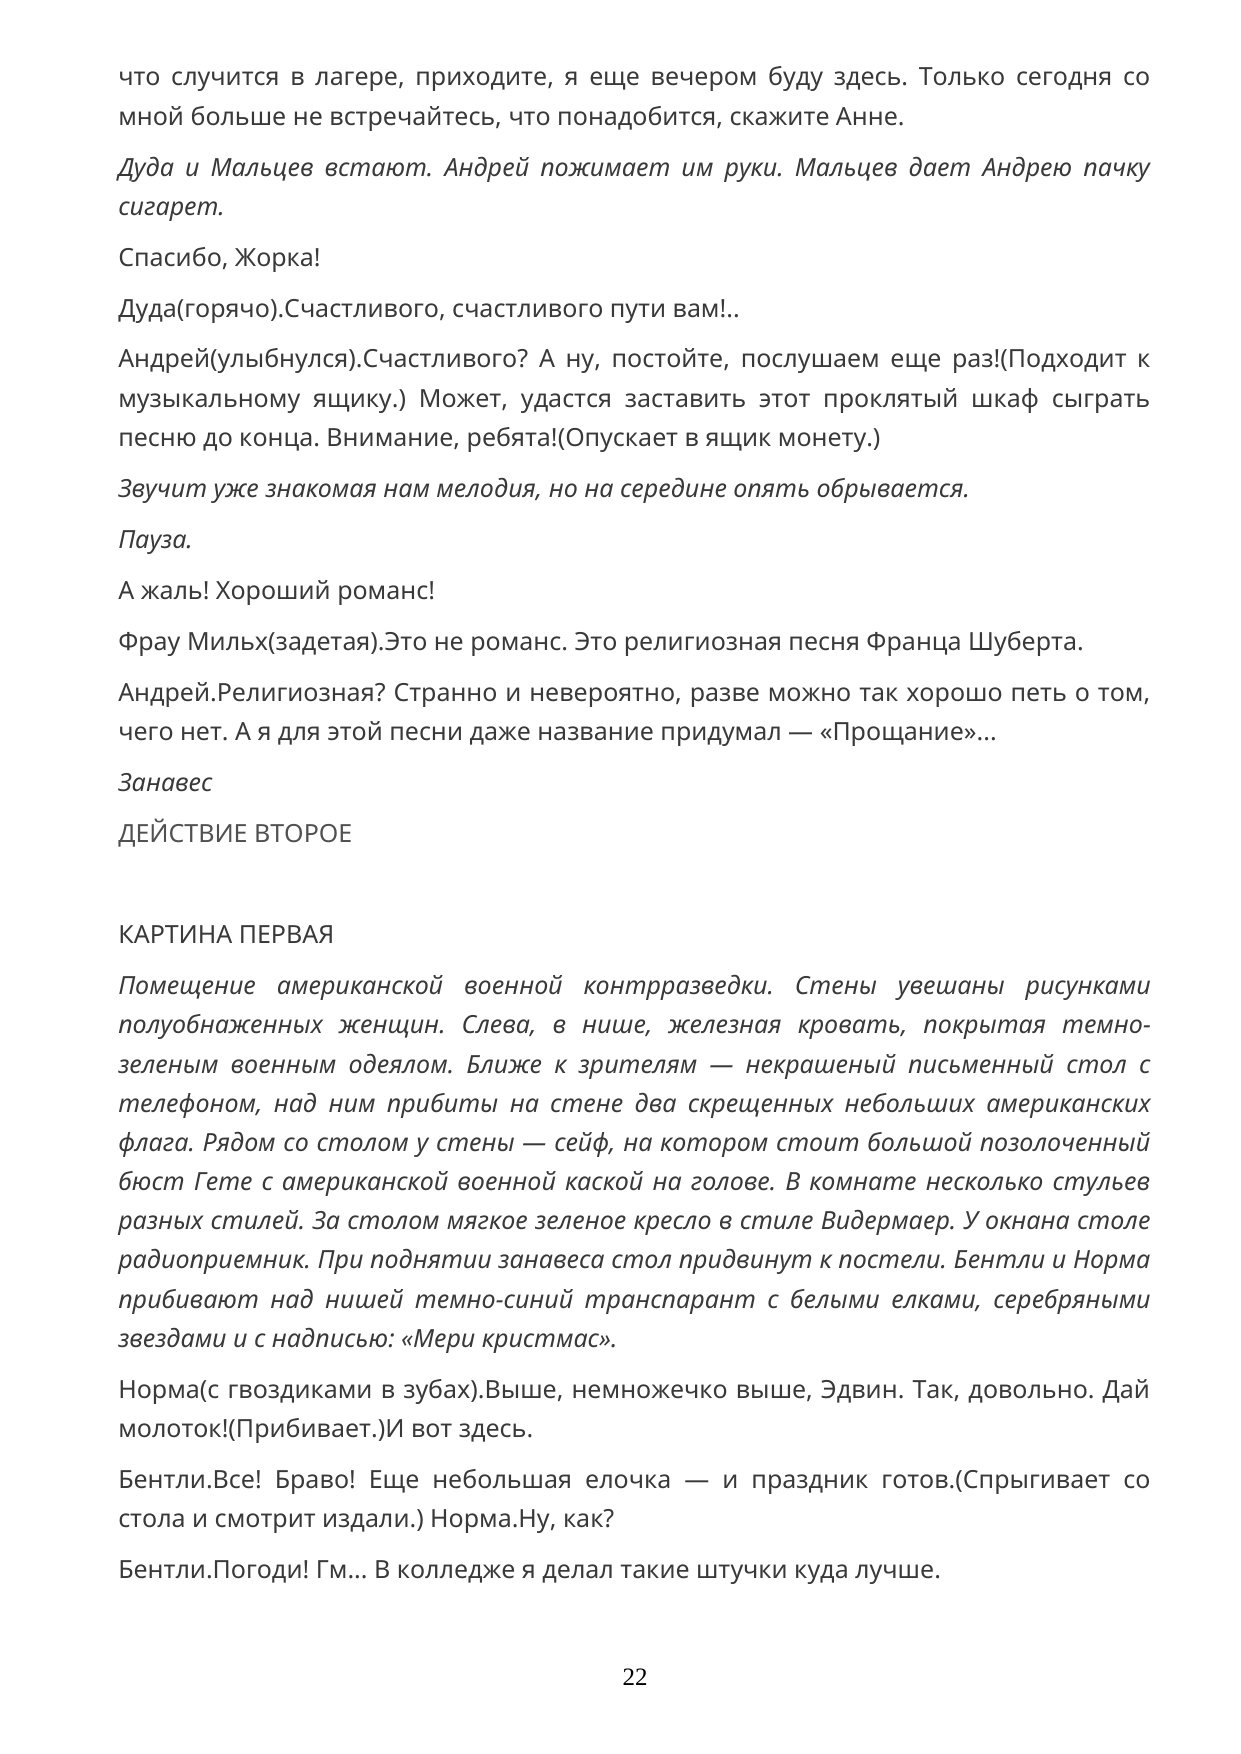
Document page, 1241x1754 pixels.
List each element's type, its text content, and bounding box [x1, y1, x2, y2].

subtitle Пауза. [118, 521, 1152, 555]
text Бентли.Все! Браво! Еще небольшая елочка — и праздник готов.(Спрыгивает со стола и смотрит издали.) Норма.Ну, как? [118, 1462, 1152, 1535]
text Спасибо, Жорка! [118, 239, 1152, 273]
text Бентли.Погоди! Гм... В колледже я делал такие штучки куда лучше. [118, 1552, 1152, 1586]
text Норма(с гвоздиками в зубах).Выше, немножечко выше, Эдвин. Так, довольно. Дай молоток!(Прибивает.)И вот здесь. [118, 1371, 1152, 1445]
subtitle Дуда и Мальцев встают. Андрей пожимает им руки. Мальцев дает Андрею пачку сигарет. [118, 149, 1152, 222]
text Помещение американской военной контрразведки. Стены увешаны рисунками полуобнаженных женщин. Слева, в нише, железная кровать, покрытая темно-зеленым военным одеялом. Ближе к зрителям — некрашеный письменный стол с телефоном, над ним прибиты на стене два скрещенных небольших американских флага. Рядом со столом у стены — сейф, на котором стоит большой позолоченный бюст Гете с американской военной каской на голове. В комнате несколько стульев разных стилей. За столом мягкое зеленое кресло в стиле Видермаер. У окнана столе радиоприемник. При поднятии занавеса стол придвинут к постели. Бентли и Норма прибивают над нишей темно-синий транспарант с белыми елками, серебряными звездами и с надписью: «Мери кристмас». [118, 968, 1152, 1354]
text Андрей(улыбнулся).Счастливого? А ну, постойте, послушаем еще раз!(Подходит к музыкальному ящику.) Может, удастся заставить этот проклятый шкаф сыграть песню до конца. Внимание, ребята!(Опускает в ящик монету.) [118, 341, 1152, 453]
text Андрей.Религиозная? Странно и невероятно, разве можно так хорошо петь о том, чего нет. А я для этой песни даже название придумал — «Прощание»... [118, 674, 1152, 747]
text Занавес [118, 764, 1152, 798]
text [118, 59, 1152, 132]
subtitle ДЕЙСТВИЕ ВТОРОЕ [118, 815, 1152, 849]
text А жаль! Хороший романс! [118, 572, 1152, 606]
text Дуда(горячо).Счастливого, счастливого пути вам!.. [118, 290, 1152, 324]
text КАРТИНА ПЕРВАЯ [118, 917, 1152, 951]
text Фрау Мильх(задетая).Это не романс. Это религиозная песня Франца Шуберта. [118, 623, 1152, 657]
text Звучит уже знакомая нам мелодия, но на середине опять обрывается. [118, 470, 1152, 504]
